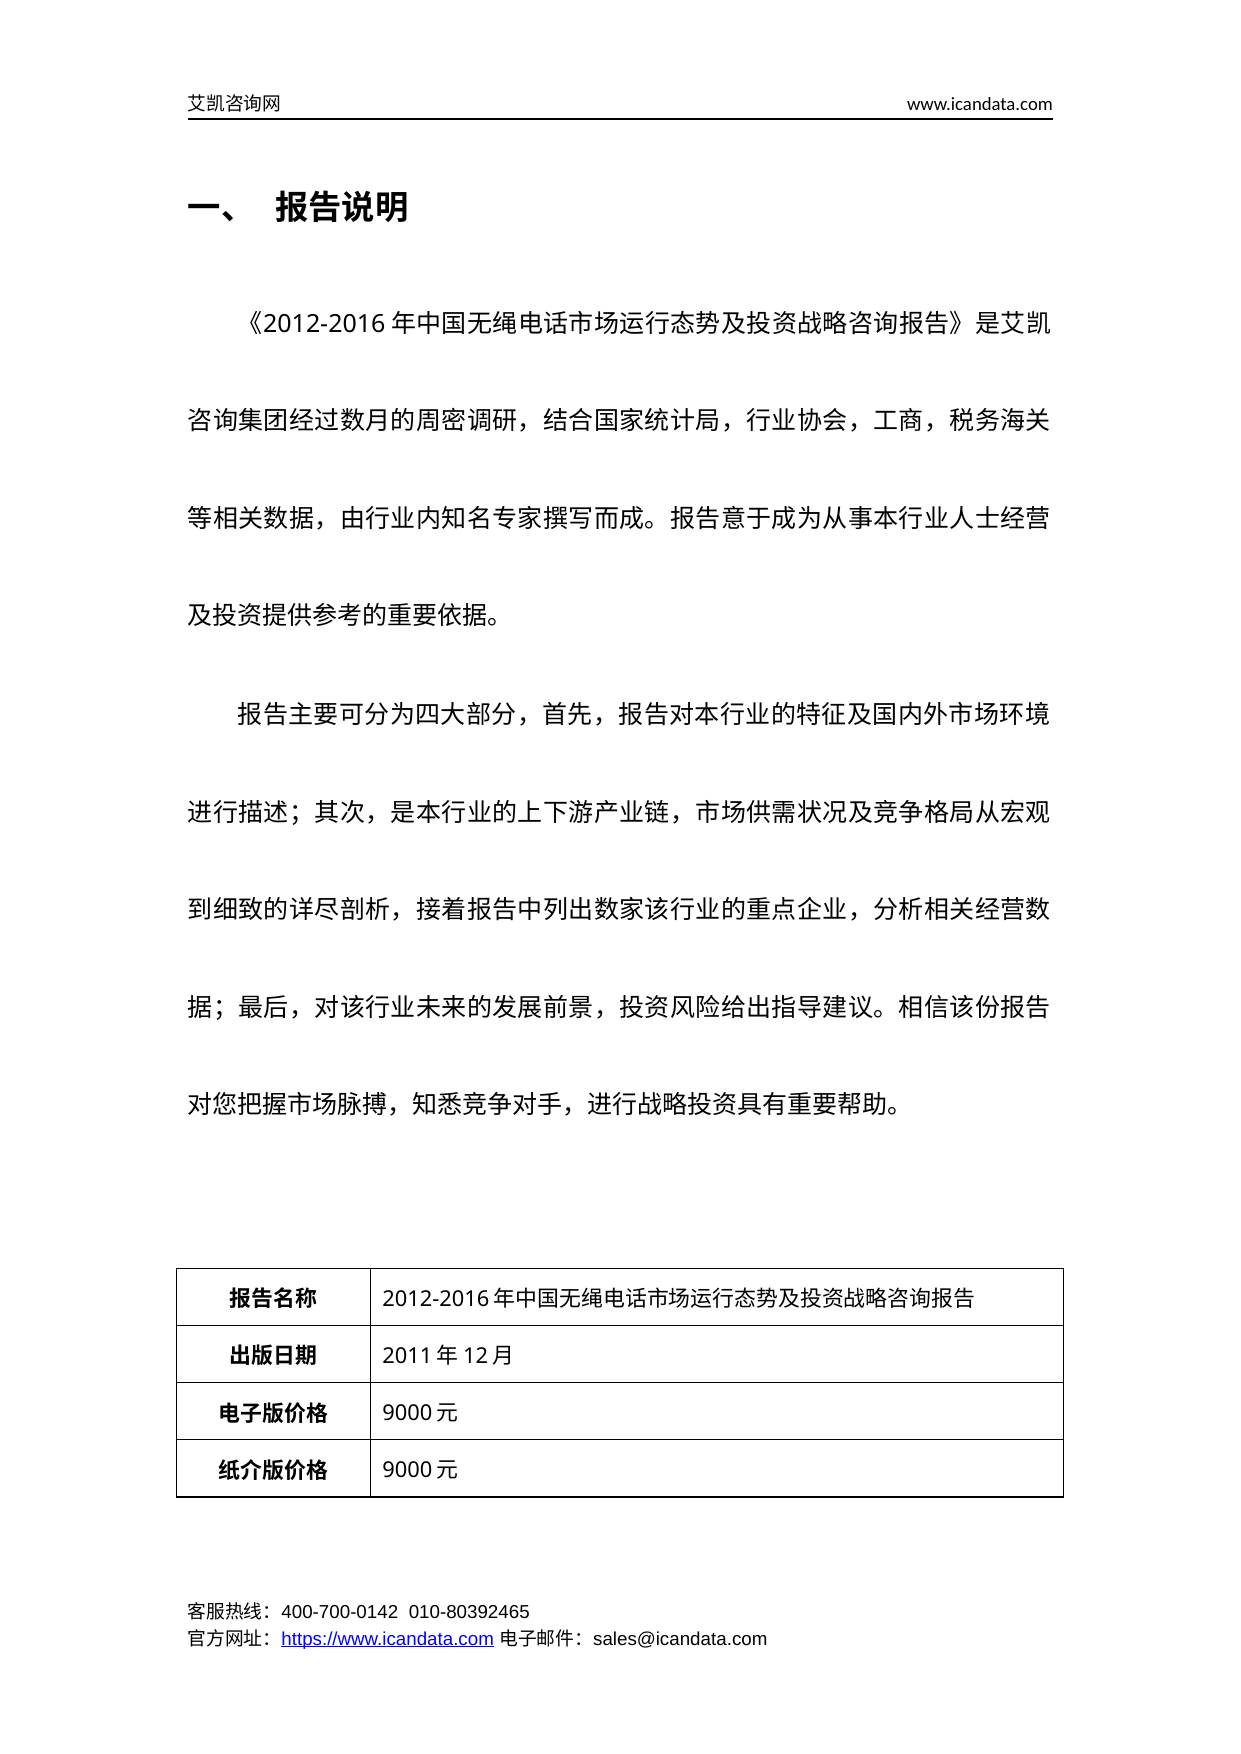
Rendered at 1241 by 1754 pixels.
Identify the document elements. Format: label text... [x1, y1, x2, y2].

table_cell 2011年12月 [371, 1326, 1063, 1382]
subtitle 报告说明 [187, 172, 1053, 237]
table_cell 9000元 [371, 1440, 1063, 1496]
table_cell 电子版价格 [177, 1383, 370, 1439]
text 报告主要可分为四大部分，首先，报告对本行业的特征及国内外市场环境进行描述；其次，是本行业的上下游产业链，市场供需状况及竞争格局从宏观到细致的详尽剖析，接着报告中列出数家该行业的重点企业，分析相关经营数据；最后，对该行业未来的发展前景，投资风险给出指导建议。相信该份报告对您把握市场脉搏，知悉竞争对手，进行战略投资具有重要帮助。 [187, 681, 1053, 1136]
text 《2012-2016年中国无绳电话市场运行态势及投资战略咨询报告》是艾凯咨询集团经过数月的周密调研，结合国家统计局，行业协会，工商，税务海关等相关数据，由行业内知名专家撰写而成。报告意于成为从事本行业人士经营及投资提供参考的重要依据。 [187, 289, 1053, 646]
table_cell 出版日期 [177, 1326, 370, 1382]
table_cell 9000元 [371, 1383, 1063, 1439]
table_header 2012-2016年中国无绳电话市场运行态势及投资战略咨询报告 [371, 1269, 1063, 1325]
table_header 报告名称 [177, 1269, 370, 1325]
table_cell 纸介版价格 [177, 1440, 370, 1496]
